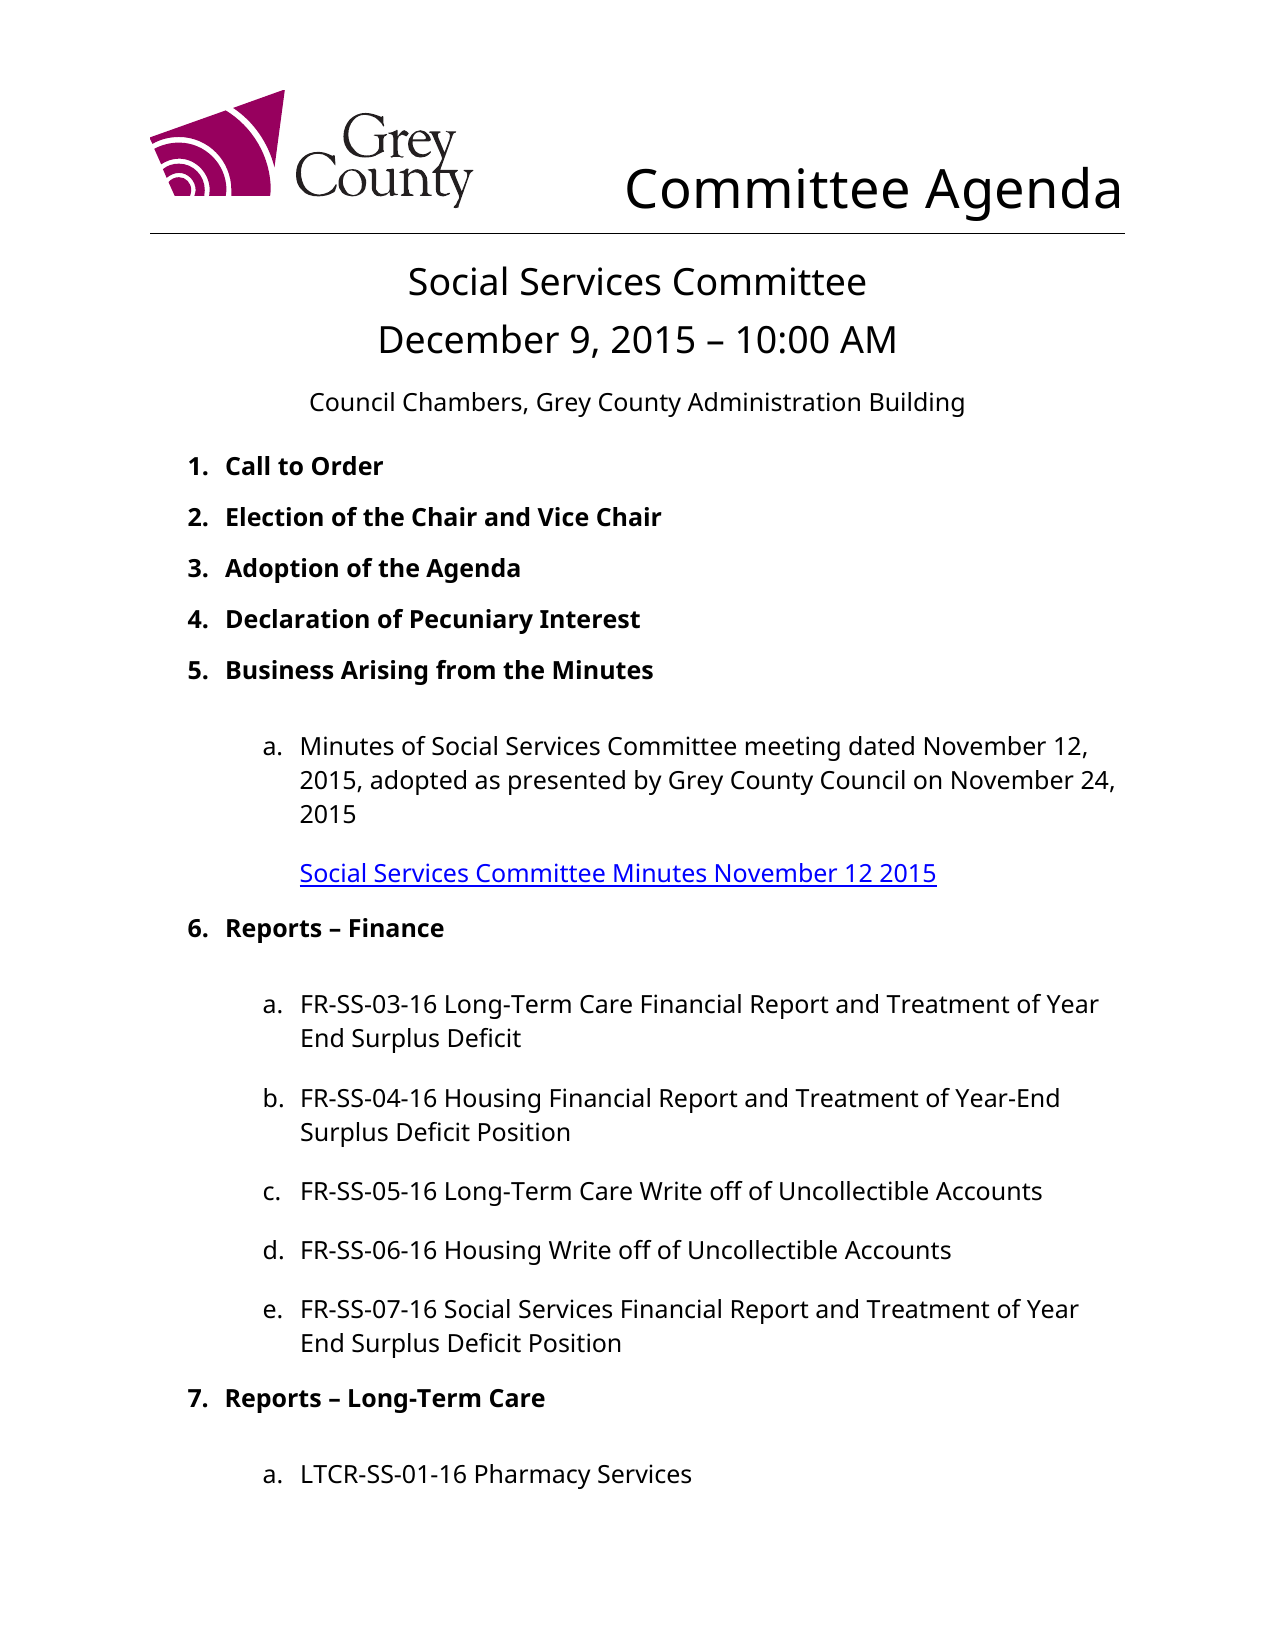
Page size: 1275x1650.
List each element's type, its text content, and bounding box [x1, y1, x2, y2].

list Election of the Chair and Vice Chair [187, 500, 1125, 534]
list FR-SS-03-16 Long-Term Care Financial Report and Treatment of Year End Surplus Deficit [262, 987, 1125, 1055]
list Minutes of Social Services Committee meeting dated November 12, 2015, adopted as presented by Grey County Council on November 24, 2015 [262, 729, 1125, 831]
list Social Services Committee Minutes November 12 2015 [299, 856, 1125, 890]
list Reports – Finance [187, 911, 1125, 945]
title Committee Agenda [150, 90, 1125, 233]
text Council Chambers, Grey County Administration Building [150, 384, 1125, 419]
list Business Arising from the Minutes [187, 653, 1125, 687]
list Declaration of Pecuniary Interest [187, 602, 1125, 636]
list FR-SS-04-16 Housing Financial Report and Treatment of Year-End Surplus Deficit Position [262, 1080, 1125, 1148]
list Call to Order [187, 449, 1125, 483]
list LTCR-SS-01-16 Pharmacy Services [262, 1456, 1125, 1491]
list FR-SS-07-16 Social Services Financial Report and Treatment of Year End Surplus Deficit Position [262, 1291, 1125, 1359]
list Adoption of the Agenda [187, 551, 1125, 585]
list Reports – Long-Term Care [187, 1380, 1125, 1414]
list FR-SS-06-16 Housing Write off of Uncollectible Accounts [262, 1232, 1125, 1266]
subtitle Social Services Committee December 9, 2015 – 10:00 AM [150, 255, 1125, 364]
list FR-SS-05-16 Long-Term Care Write off of Uncollectible Accounts [262, 1173, 1125, 1207]
